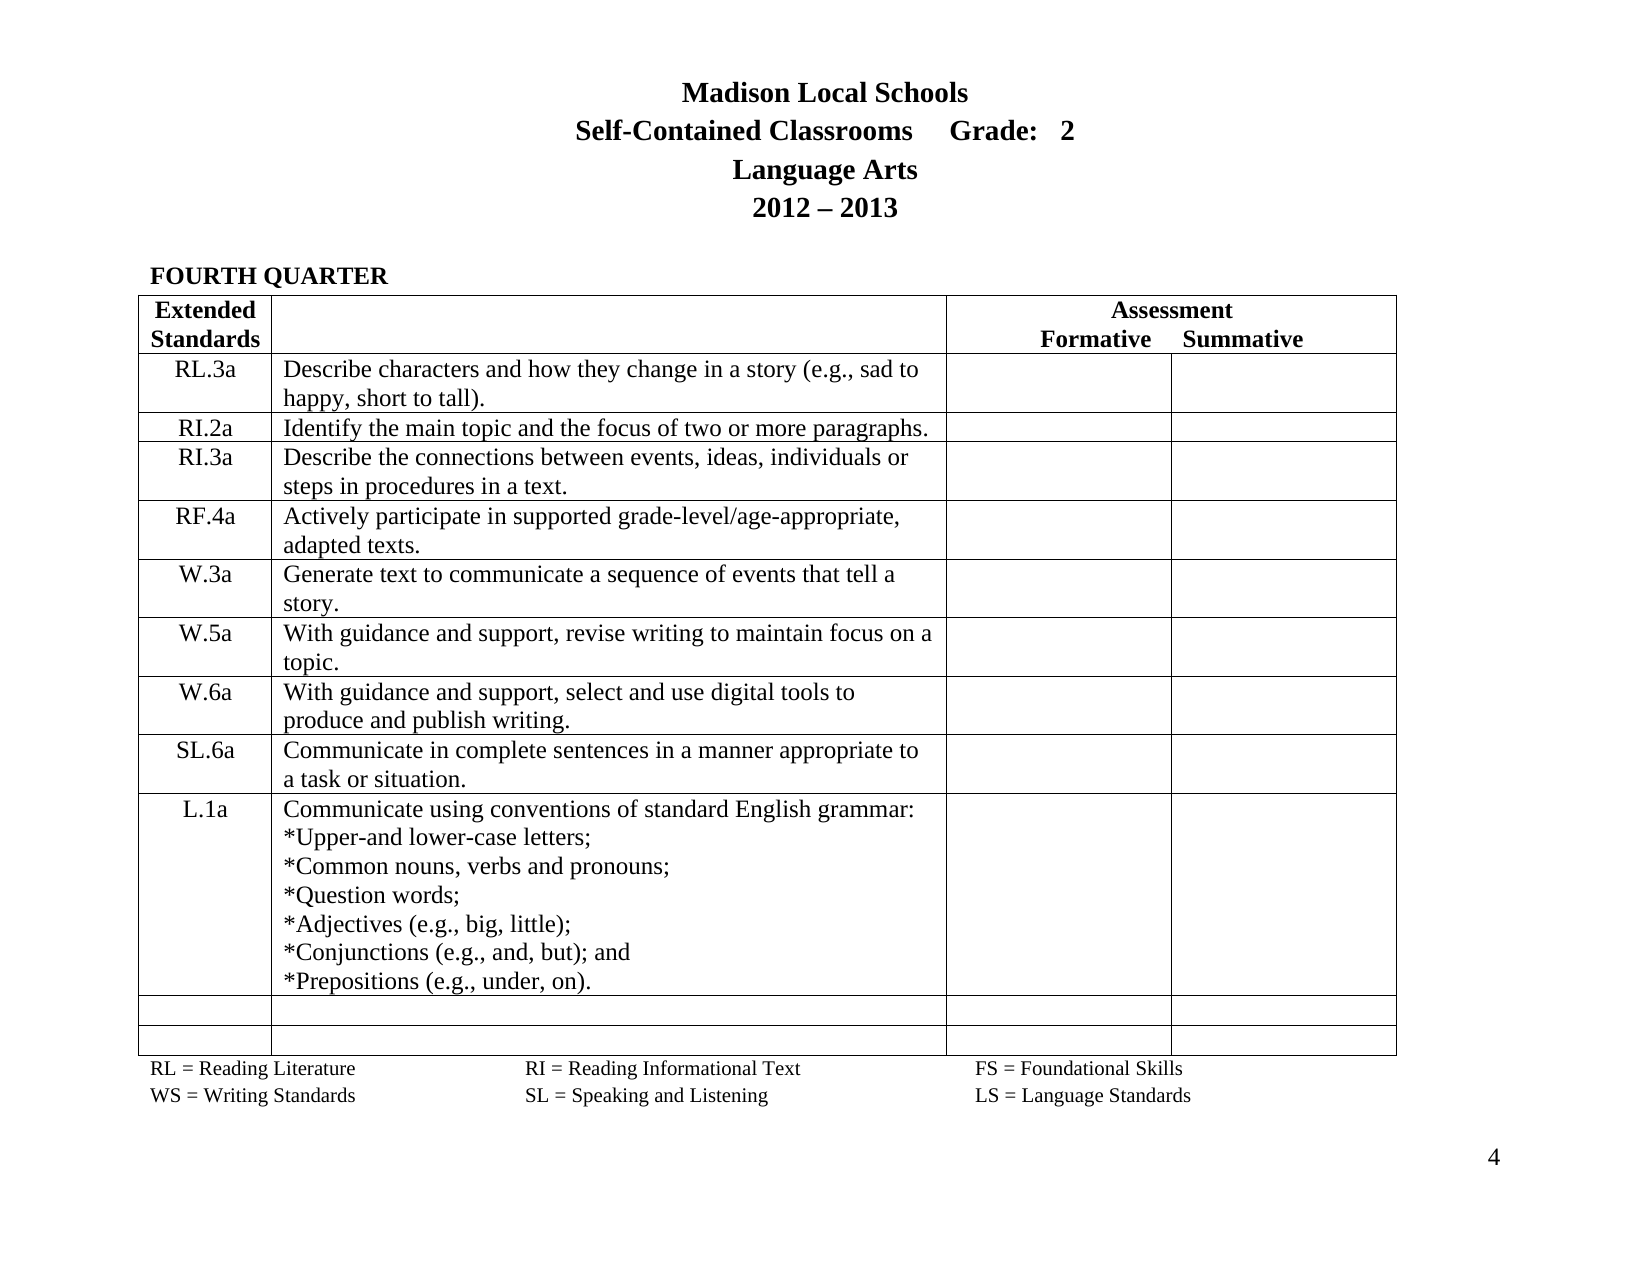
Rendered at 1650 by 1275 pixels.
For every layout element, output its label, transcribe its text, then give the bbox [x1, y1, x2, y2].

table_cell L.1a [139, 794, 271, 995]
table_cell [947, 677, 1171, 734]
table_cell [947, 1026, 1171, 1054]
table_cell Communicate using conventions of standard English grammar: *Upper-and lower-case letters; *Common nouns, verbs and pronouns; *Question words; *Adjectives (e.g., big, little); *Conjunctions (e.g., and, but); and *Prepositions (e.g., under, on). [272, 794, 946, 995]
table_cell [1172, 735, 1396, 793]
table_header [272, 296, 946, 353]
table_cell Identify the main topic and the focus of two or more paragraphs. [272, 413, 946, 441]
text FOURTH QUARTER [150, 261, 1500, 290]
table_cell Communicate in complete sentences in a manner appropriate to a task or situation. [272, 735, 946, 793]
table_header Extended Standards [139, 296, 271, 353]
table_cell [272, 996, 946, 1025]
table_cell [1172, 1026, 1396, 1054]
table_cell [1172, 677, 1396, 734]
table_cell Generate text to communicate a sequence of events that tell a story. [272, 560, 946, 617]
table_cell [1172, 560, 1396, 617]
table_cell [947, 413, 1171, 441]
table_cell [947, 560, 1171, 617]
table_cell W.5a [139, 618, 271, 676]
text RL = Reading Literature RI = Reading Informational Text FS = Foundational Skills [150, 1056, 1500, 1079]
table_cell Actively participate in supported grade-level/age-appropriate, adapted texts. [272, 501, 946, 558]
table_cell [1172, 618, 1396, 676]
table_cell [947, 794, 1171, 995]
table_cell [139, 996, 271, 1025]
table_cell [1172, 501, 1396, 558]
table_cell [947, 354, 1171, 412]
table_cell [1172, 354, 1396, 412]
table_cell [1172, 996, 1396, 1025]
table_cell [1172, 413, 1396, 441]
table_cell RI.2a [139, 413, 271, 441]
table_header Assessment Formative Summative [947, 296, 1396, 353]
table_cell SL.6a [139, 735, 271, 793]
table_cell RF.4a [139, 501, 271, 558]
table_cell RI.3a [139, 442, 271, 500]
table_cell Describe the connections between events, ideas, individuals or steps in procedures in a text. [272, 442, 946, 500]
table_cell [947, 442, 1171, 500]
table_cell With guidance and support, select and use digital tools to produce and publish writing. [272, 677, 946, 734]
table_cell [947, 996, 1171, 1025]
table_cell [947, 501, 1171, 558]
table_cell [947, 618, 1171, 676]
table_cell With guidance and support, revise writing to maintain focus on a topic. [272, 618, 946, 676]
text WS = Writing Standards SL = Speaking and Listening LS = Language Standards [150, 1083, 1500, 1107]
table_cell W.6a [139, 677, 271, 734]
table_cell [947, 735, 1171, 793]
table_cell [139, 1026, 271, 1054]
table_cell Describe characters and how they change in a story (e.g., sad to happy, short to tall). [272, 354, 946, 412]
table_cell W.3a [139, 560, 271, 617]
table_cell [1172, 442, 1396, 500]
table_cell [1172, 794, 1396, 995]
table_cell [272, 1026, 946, 1054]
table_cell RL.3a [139, 354, 271, 412]
